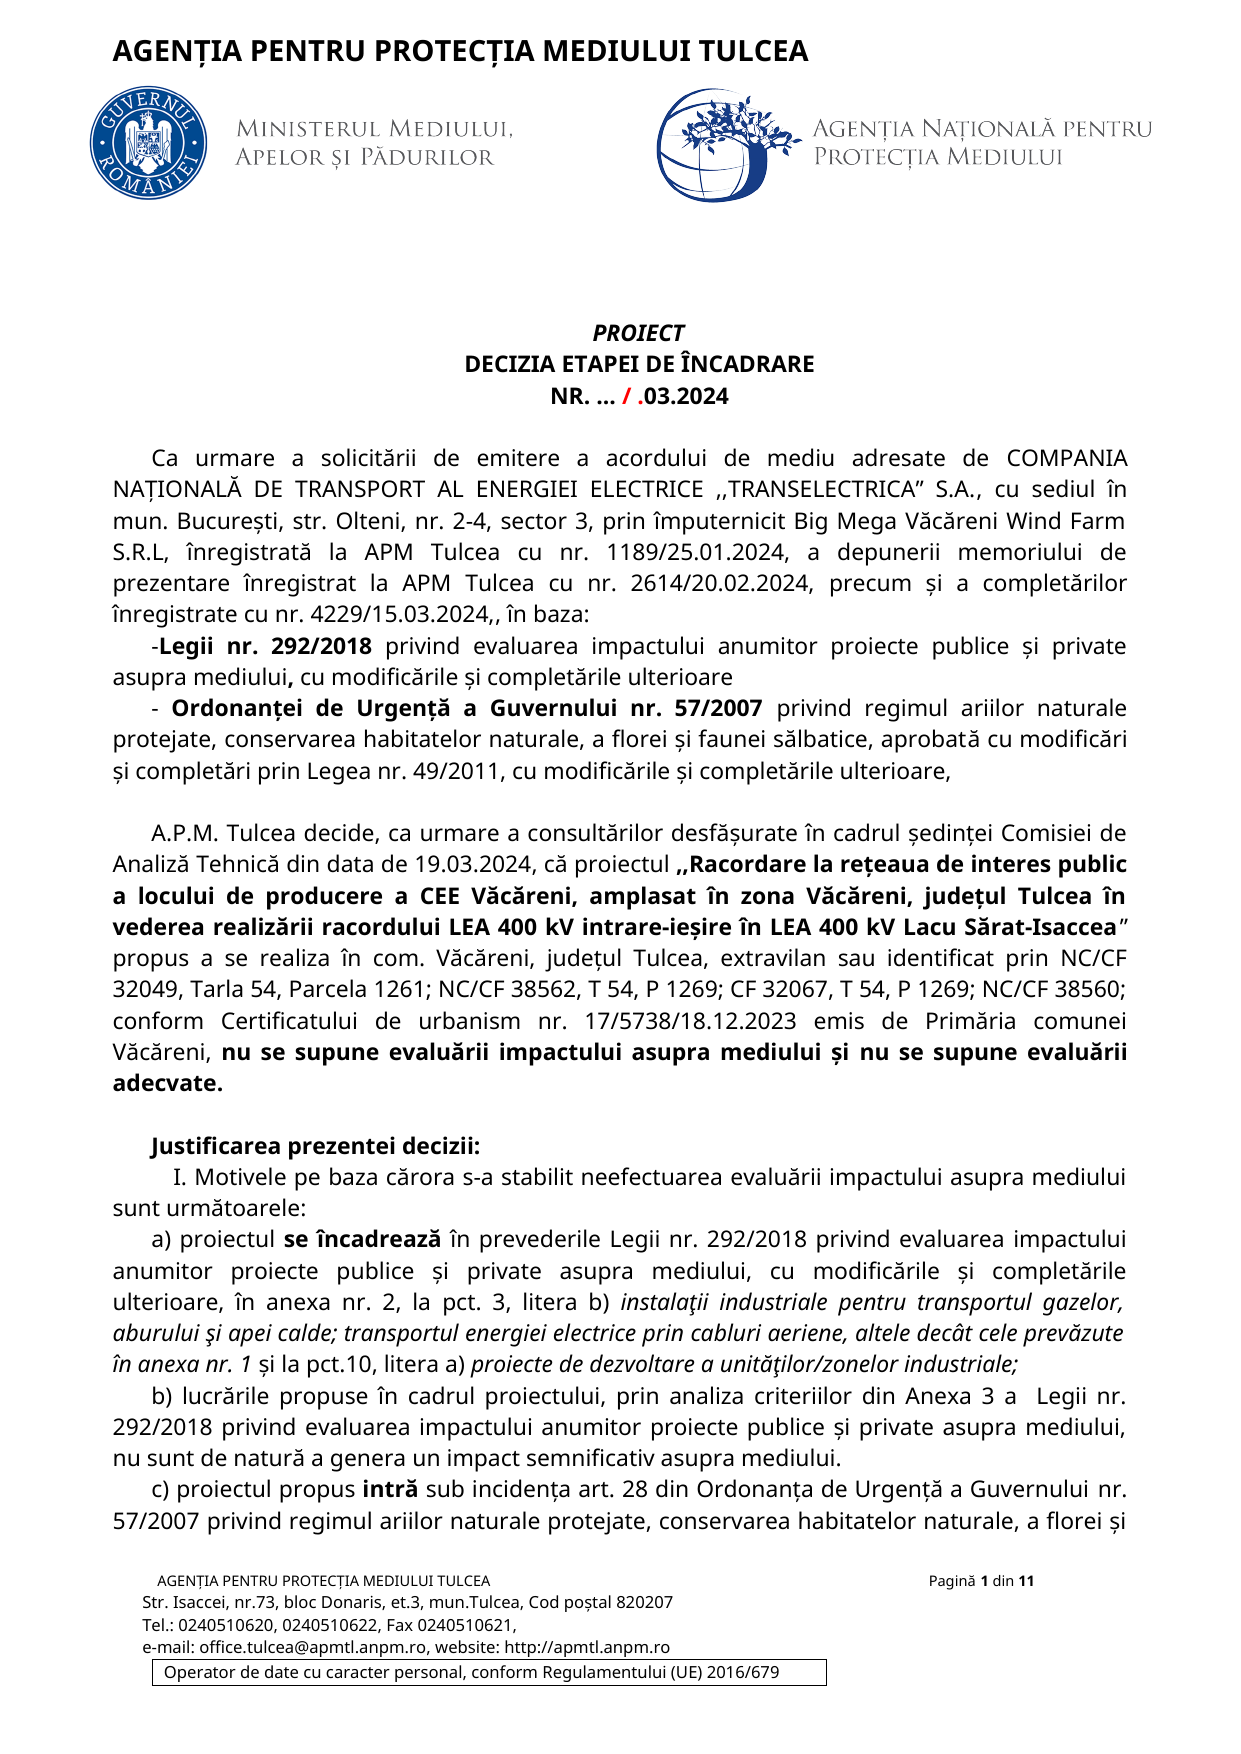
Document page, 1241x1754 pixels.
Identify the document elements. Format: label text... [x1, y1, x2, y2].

text Ca urmare a solicitării de emitere a acordului de mediu adresate de COMPANIA NAȚIONALĂ DE TRANSPORT AL ENERGIEI ELECTRICE ,,TRANSELECTRICA” S.A., cu sediul în mun. București, str. Olteni, nr. 2-4, sector 3, prin împuternicit Big Mega Văcăreni Wind Farm S.R.L, înregistrată la APM Tulcea cu nr. 1189/25.01.2024, a depunerii memoriului de prezentare înregistrat la APM Tulcea cu nr. 2614/20.02.2024, precum și a completărilor înregistrate cu nr. 4229/15.03.2024,, în baza: [112, 442, 1128, 630]
text b) lucrările propuse în cadrul proiectului, prin analiza criteriilor din Anexa 3 a Legii nr. 292/2018 privind evaluarea impactului anumitor proiecte publice și private asupra mediului, nu sunt de natură a genera un impact semnificativ asupra mediului. [112, 1380, 1128, 1473]
text I. Motivele pe baza cărora s-a stabilit neefectuarea evaluării impactului asupra mediului sunt următoarele: [112, 1161, 1128, 1223]
picture [0, 0, 1241, 286]
text PROIECT [112, 317, 1128, 348]
text -Legii nr. 292/2018 privind evaluarea impactului anumitor proiecte publice și private asupra mediului, cu modificările și completările ulterioare [112, 630, 1128, 692]
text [112, 1473, 1128, 1536]
text A.P.M. Tulcea decide, ca urmare a consultărilor desfășurate în cadrul ședinței Comisiei de Analiză Tehnică din data de 19.03.2024, că proiectul ,,Racordare la rețeaua de interes public a locului de producere a CEE Văcăreni, amplasat în zona Văcăreni, județul Tulcea în vederea realizării racordului LEA 400 kV intrare-ieșire în LEA 400 kV Lacu Sărat-Isaccea” propus a se realiza în com. Văcăreni, județul Tulcea, extravilan sau identificat prin NC/CF 32049, Tarla 54, Parcela 1261; NC/CF 38562, T 54, P 1269; CF 32067, T 54, P 1269; NC/CF 38560; conform Certificatului de urbanism nr. 17/5738/18.12.2023 emis de Primăria comunei Văcăreni, nu se supune evaluării impactului asupra mediului și nu se supune evaluării adecvate. [112, 817, 1128, 1098]
text Justificarea prezentei decizii: [112, 1130, 1128, 1161]
text DECIZIA ETAPEI DE ÎNCADRARE [112, 348, 1128, 380]
text NR. ... / .03.2024 [112, 380, 1128, 411]
list a) proiectul se încadrează în prevederile Legii nr. 292/2018 privind evaluarea impactului anumitor proiecte publice și private asupra mediului, cu modificările și completările ulterioare, în anexa nr. 2, la pct. 3, litera b) instalaţii industriale pentru transportul gazelor, aburului şi apei calde; transportul energiei electrice prin cabluri aeriene, altele decât cele prevăzute în anexa nr. 1 și la pct.10, litera a) proiecte de dezvoltare a unităţilor/zonelor industriale; [112, 1223, 1128, 1380]
text - Ordonanței de Urgență a Guvernului nr. 57/2007 privind regimul ariilor naturale protejate, conservarea habitatelor naturale, a florei și faunei sălbatice, aprobată cu modificări și completări prin Legea nr. 49/2011, cu modificările și completările ulterioare, [112, 692, 1128, 786]
